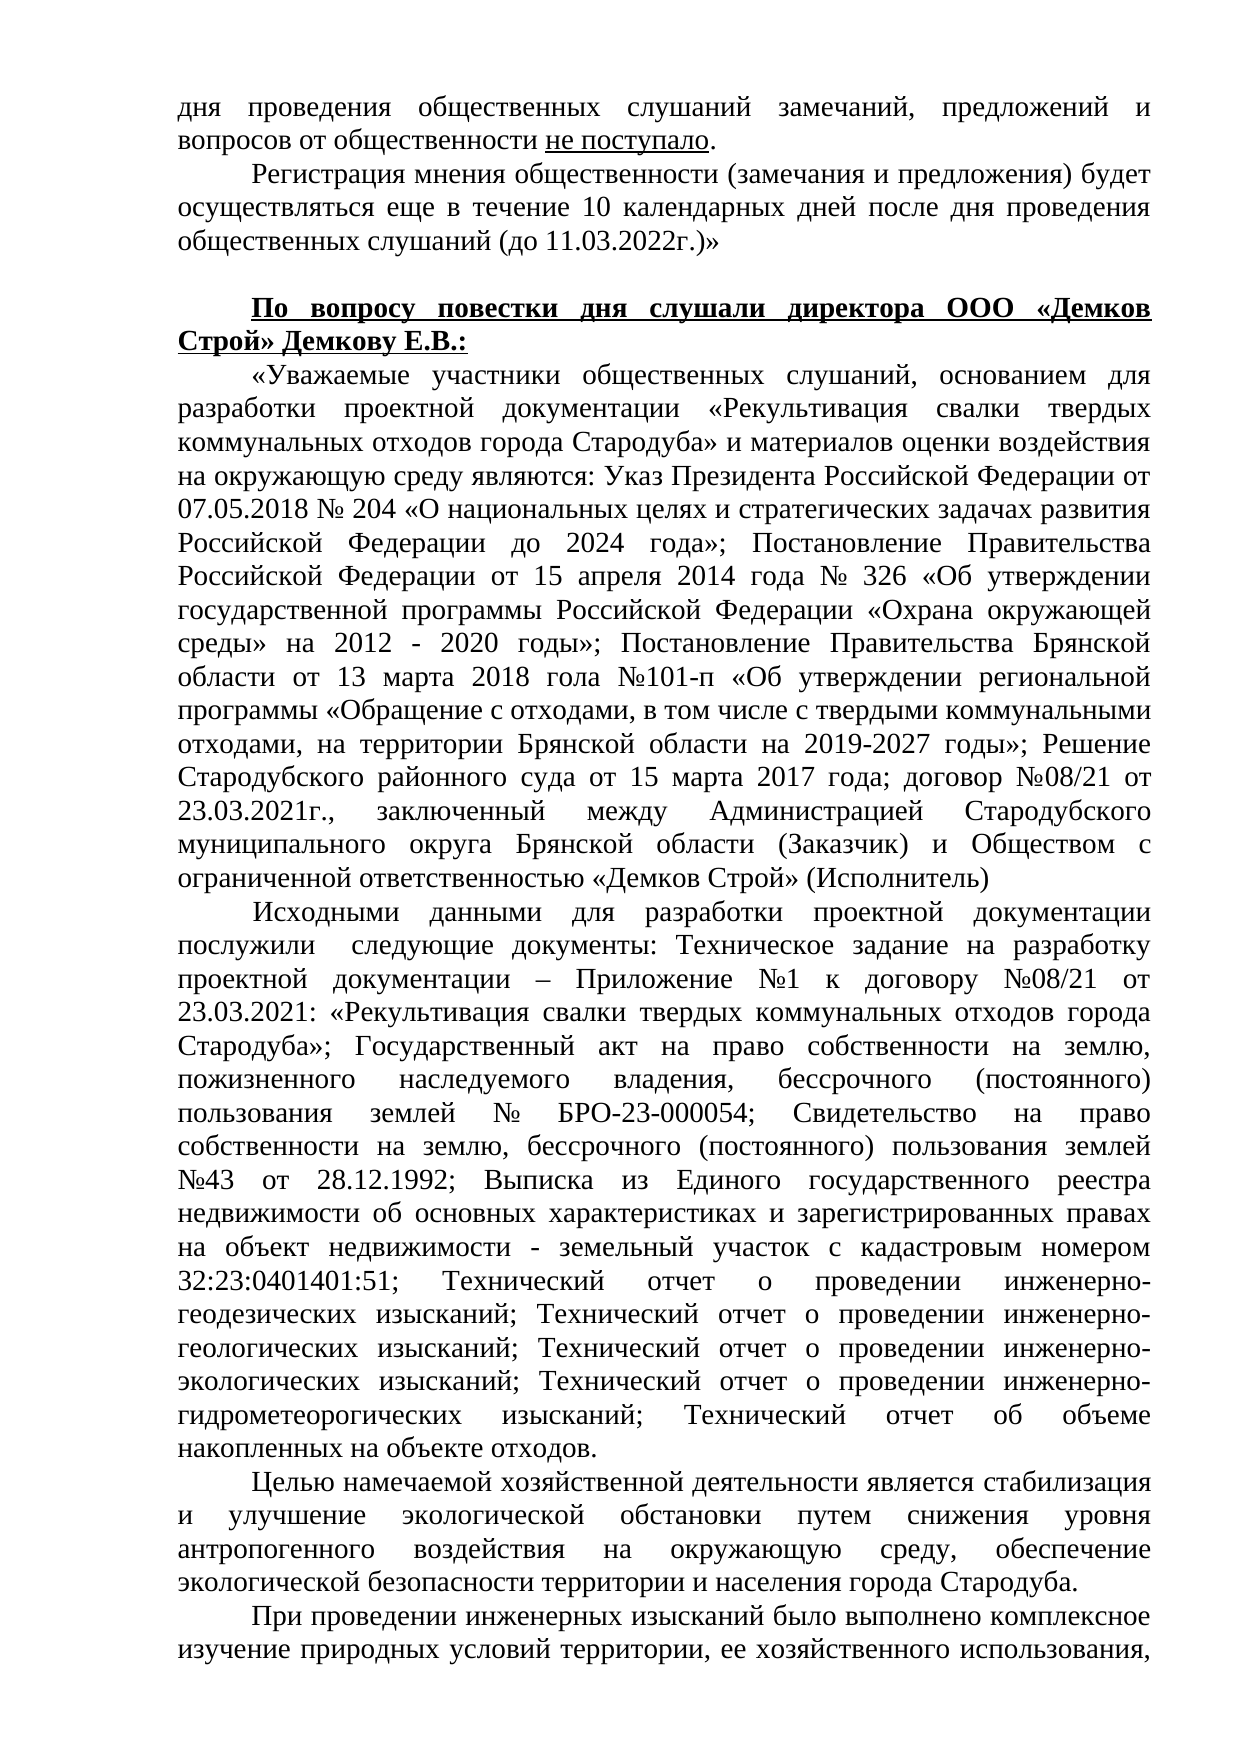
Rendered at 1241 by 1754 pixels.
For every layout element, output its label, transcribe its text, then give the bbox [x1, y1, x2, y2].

text По вопросу повестки дня слушали директора ООО «Демков Строй» Демкову Е.В.: [177, 290, 1152, 357]
text Целью намечаемой хозяйственной деятельности является стабилизация и улучшение экологической обстановки путем снижения уровня антропогенного воздействия на окружающую среду, обеспечение экологической безопасности территории и населения города Стародуба. [177, 1464, 1152, 1598]
text Исходными данными для разработки проектной документации послужили следующие документы: Техническое задание на разработку проектной документации – Приложение №1 к договору №08/21 от 23.03.2021: «Рекультивация свалки твердых коммунальных отходов города Стародуба»; Государственный акт на право собственности на землю, пожизненного наследуемого владения, бессрочного (постоянного) пользования землей № БРО-23-000054; Свидетельство на право собственности на землю, бессрочного (постоянного) пользования землей №43 от 28.12.1992; Выписка из Единого государственного реестра недвижимости об основных характеристиках и зарегистрированных правах на объект недвижимости - земельный участок с кадастровым номером 32:23:0401401:51; Технический отчет о проведении инженерно-геодезических изысканий; Технический отчет о проведении инженерно-геологических изысканий; Технический отчет о проведении инженерно-экологических изысканий; Технический отчет о проведении инженерно-гидрометеорогических изысканий; Технический отчет об объеме накопленных на объекте отходов. [177, 894, 1152, 1464]
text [177, 89, 1152, 156]
text «Уважаемые участники общественных слушаний, основанием для разработки проектной документации «Рекультивация свалки твердых коммунальных отходов города Стародуба» и материалов оценки воздействия на окружающую среду являются: Указ Президента Российской Федерации от 07.05.2018 № 204 «О национальных целях и стратегических задачах развития Российской Федерации до 2024 года»; Постановление Правительства Российской Федерации от 15 апреля 2014 года № 326 «Об утверждении государственной программы Российской Федерации «Охрана окружающей среды» на 2012 - 2020 годы»; Постановление Правительства Брянской области от 13 марта 2018 гола №101-п «Об утверждении региональной программы «Обращение с отходами, в том числе с твердыми коммунальными отходами, на территории Брянской области на 2019-2027 годы»; Решение Стародубского районного суда от 15 марта 2017 года; договор №08/21 от 23.03.2021г., заключенный между Администрацией Стародубского муниципального округа Брянской области (Заказчик) и Обществом с ограниченной ответственностью «Демков Строй» (Исполнитель) [177, 357, 1152, 894]
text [177, 1598, 1152, 1665]
text Регистрация мнения общественности (замечания и предложения) будет осуществляться еще в течение 10 календарных дней после дня проведения общественных слушаний (до 11.03.2022г.)» [177, 156, 1152, 256]
